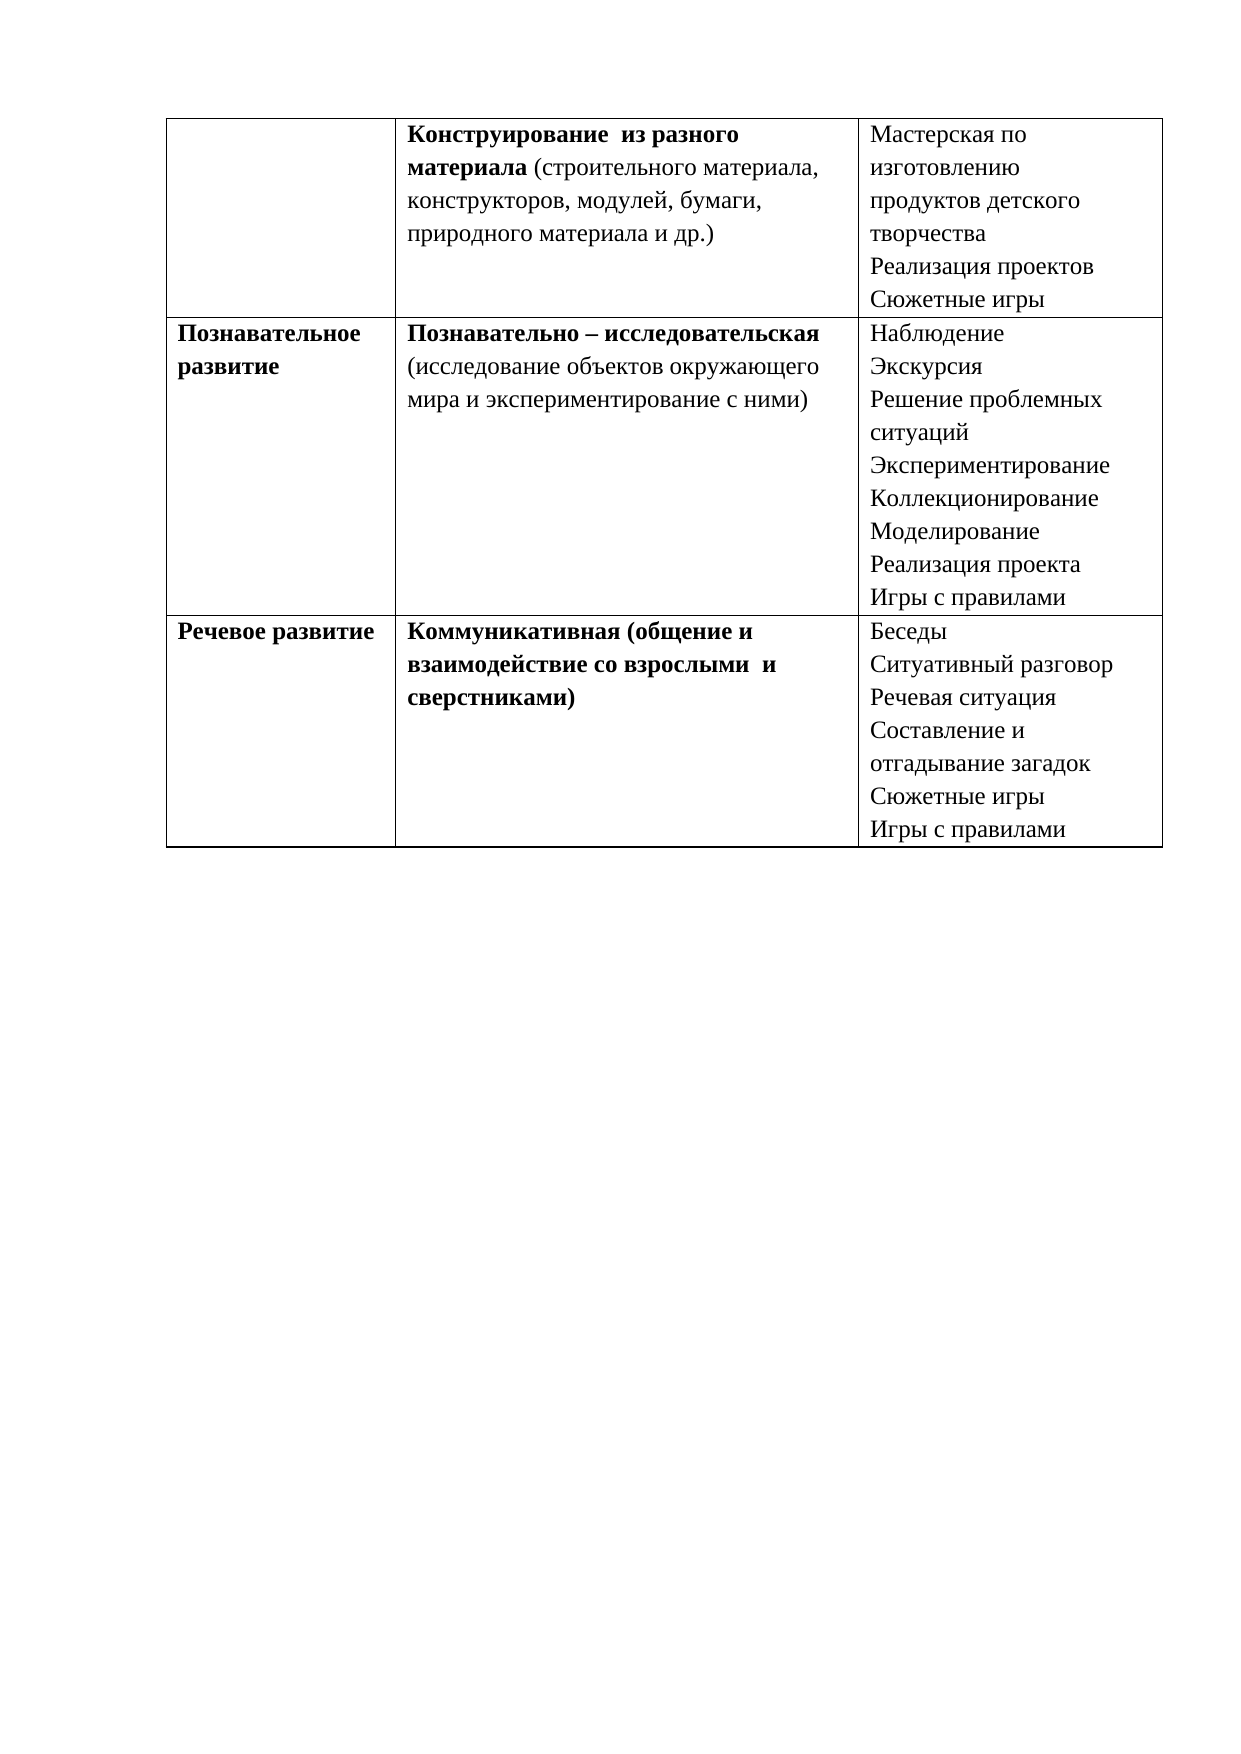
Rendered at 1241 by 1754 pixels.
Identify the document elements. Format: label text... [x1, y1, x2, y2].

table_cell Мастерская по изготовлению продуктов детского творчества Реализация проектов Сюжетные игры [859, 119, 1162, 317]
table_cell Познавательно – исследовательская (исследование объектов окружающего мира и экспериментирование с ними) [396, 318, 858, 615]
table_cell Речевое развитие [167, 616, 395, 846]
table_cell Конструирование из разного материала (строительного материала, конструкторов, модулей, бумаги, природного материала и др.) [396, 119, 858, 317]
table_cell Наблюдение Экскурсия Решение проблемных ситуаций Экспериментирование Коллекционирование Моделирование Реализация проекта Игры с правилами [859, 318, 1162, 615]
table_cell Познавательное развитие [167, 318, 395, 615]
table_cell Коммуникативная (общение и взаимодействие со взрослыми и сверстниками) [396, 616, 858, 846]
table_cell Беседы Ситуативный разговор Речевая ситуация Составление и отгадывание загадок Сюжетные игры Игры с правилами [859, 616, 1162, 846]
